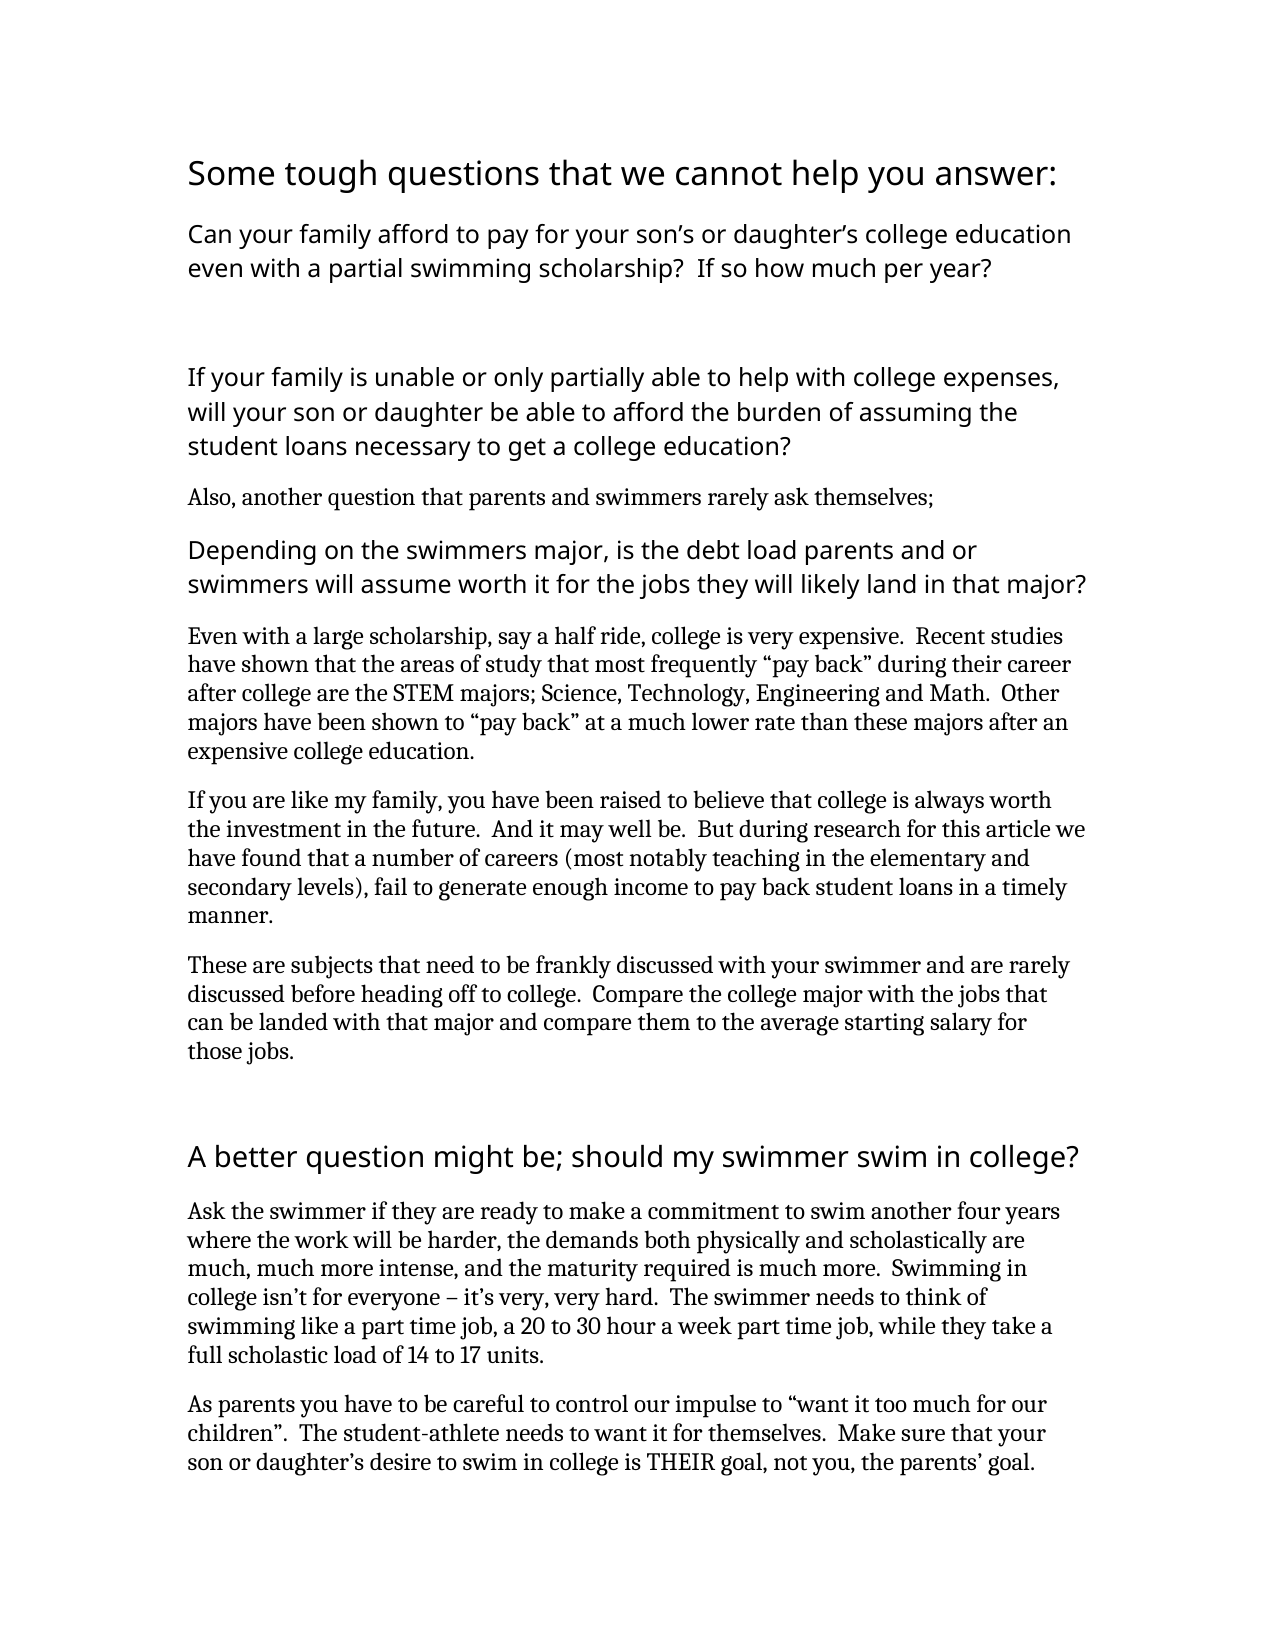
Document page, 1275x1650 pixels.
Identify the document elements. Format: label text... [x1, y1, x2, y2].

text Depending on the swimmers major, is the debt load parents and or swimmers will assume worth it for the jobs they will likely land in that major? [187, 533, 1087, 601]
text Ask the swimmer if they are ready to make a commitment to swim another four years where the work will be harder, the demands both physically and scholastically are much, much more intense, and the maturity required is much more. Swimming in college isn’t for everyone – it’s very, very hard. The swimmer needs to think of swimming like a part time job, a 20 to 30 hour a week part time job, while they take a full scholastic load of 14 to 17 units. [187, 1197, 1087, 1369]
text If you are like my family, you have been raised to believe that college is always worth the investment in the future. And it may well be. But during research for this article we have found that a number of careers (most notably teaching in the elementary and secondary levels), fail to generate enough income to pay back student loans in a timely manner. [187, 786, 1087, 930]
text A better question might be; should my swimmer swim in college? [187, 1136, 1087, 1176]
text These are subjects that need to be frankly discussed with your swimmer and are rarely discussed before heading off to college. Compare the college major with the jobs that can be landed with that major and compare them to the average starting salary for those jobs. [187, 951, 1087, 1066]
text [187, 1390, 1087, 1476]
text Some tough questions that we cannot help you answer: [187, 150, 1087, 195]
text Can your family afford to pay for your son’s or daughter’s college education even with a partial swimming scholarship? If so how much per year? [187, 216, 1087, 284]
text Also, another question that parents and swimmers rarely ask themselves; [187, 483, 1087, 512]
text If your family is unable or only partially able to help with college expenses, will your son or daughter be able to afford the burden of assuming the student loans necessary to get a college education? [187, 360, 1087, 462]
text Even with a large scholarship, say a half ride, college is very expensive. Recent studies have shown that the areas of study that most frequently “pay back” during their career after college are the STEM majors; Science, Technology, Engineering and Math. Other majors have been shown to “pay back” at a much lower rate than these majors after an expensive college education. [187, 622, 1087, 765]
